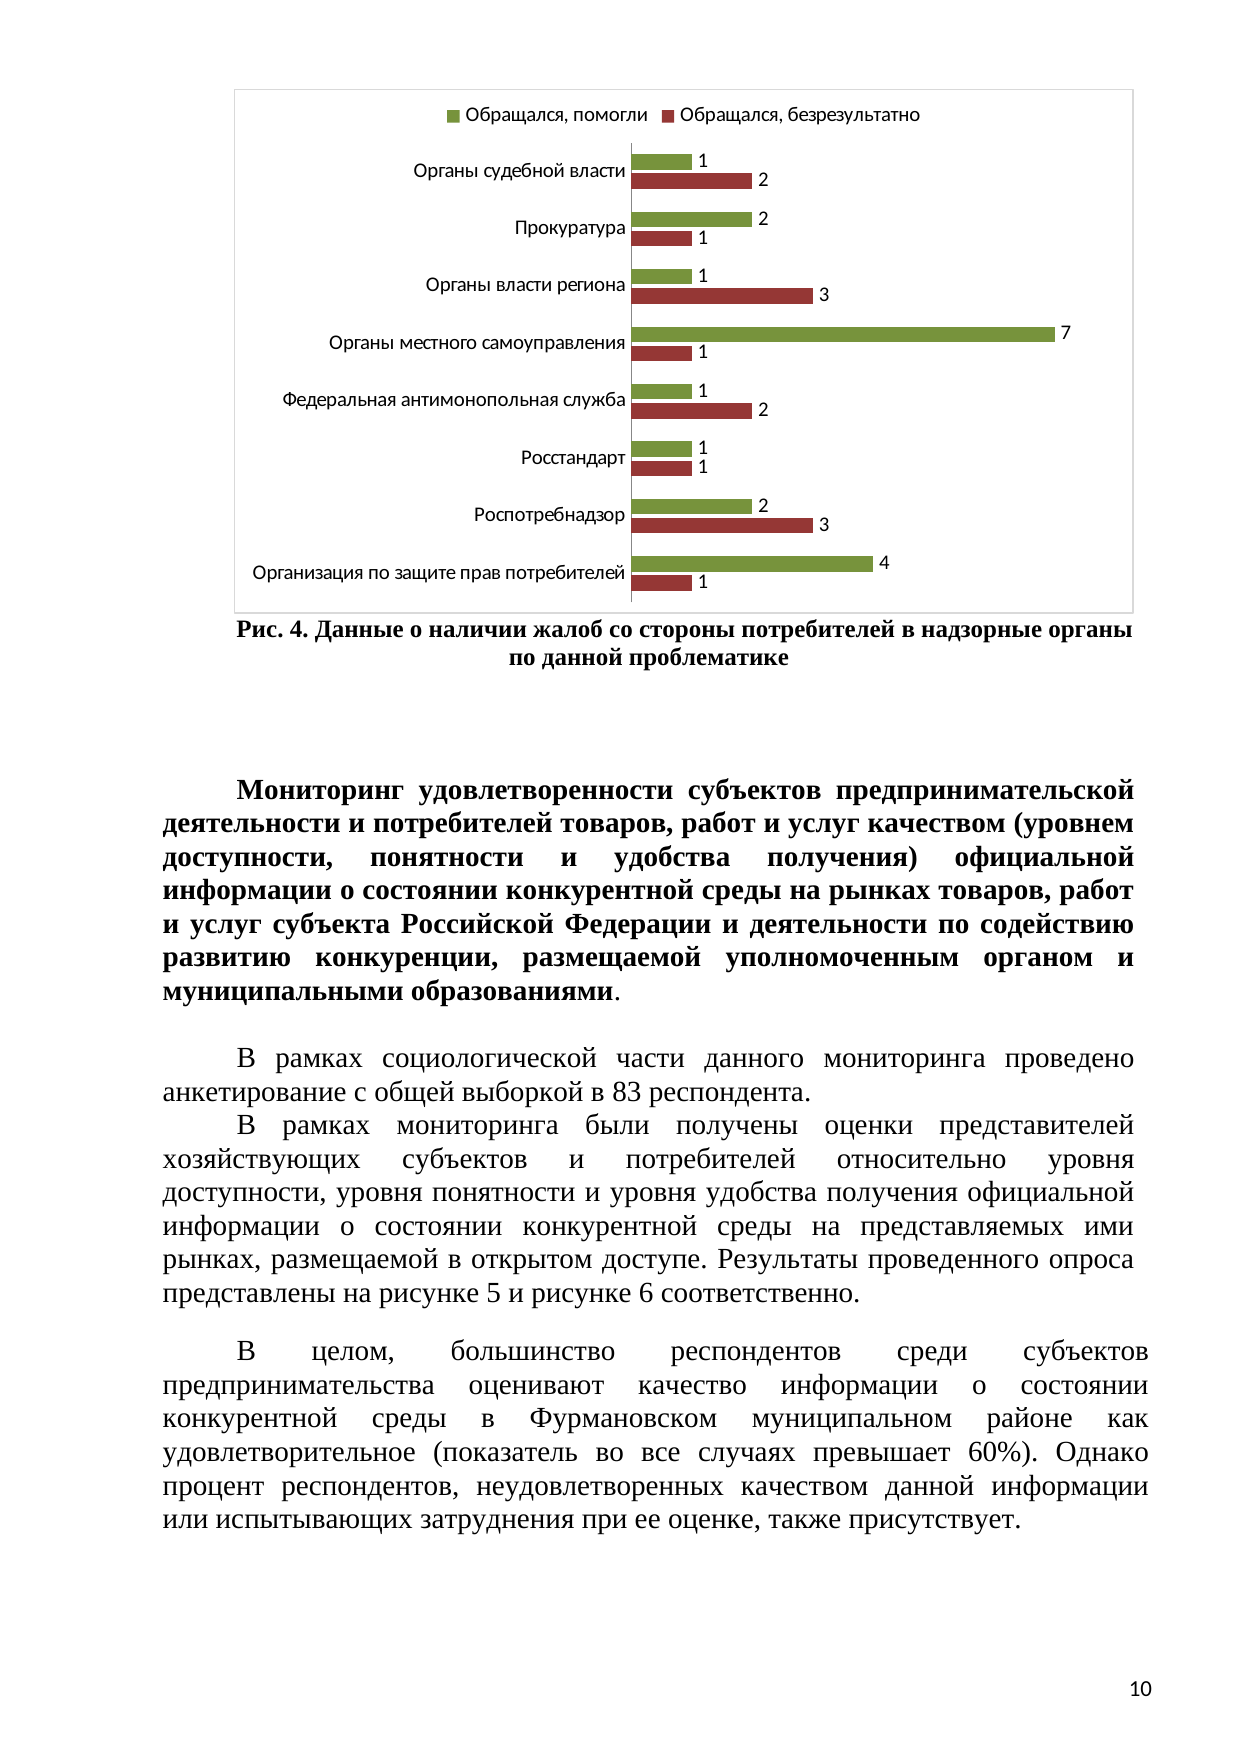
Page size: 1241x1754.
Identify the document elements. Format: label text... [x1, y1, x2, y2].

text Рис. 4. Данные о наличии жалоб со стороны потребителей в надзорные органы по данной проблематике [162, 614, 1135, 671]
text В рамках социологической части данного мониторинга проведено анкетирование с общей выборкой в 83 респондента. [162, 1040, 1135, 1107]
text В целом, большинство респондентов среди субъектов предпринимательства оценивают качество информации о состоянии конкурентной среды в Фурмановском муниципальном районе как удовлетворительное (показатель во все случаях превышает 60%). Однако процент респондентов, неудовлетворенных качеством данной информации или испытывающих затруднения при ее оценке, также присутствует. [162, 1333, 1149, 1535]
text В рамках мониторинга были получены оценки представителей хозяйствующих субъектов и потребителей относительно уровня доступности, уровня понятности и уровня удобства получения официальной информации о состоянии конкурентной среды на представляемых ими рынках, размещаемой в открытом доступе. Результаты проведенного опроса представлены на рисунке 5 и рисунке 6 соответственно. [162, 1107, 1135, 1308]
text Мониторинг удовлетворенности субъектов предпринимательской деятельности и потребителей товаров, работ и услуг качеством (уровнем доступности, понятности и удобства получения) официальной информации о состоянии конкурентной среды на рынках товаров, работ и услуг субъекта Российской Федерации и деятельности по содействию развитию конкуренции, размещаемой уполномоченным органом и муниципальными образованиями. [162, 772, 1135, 1007]
